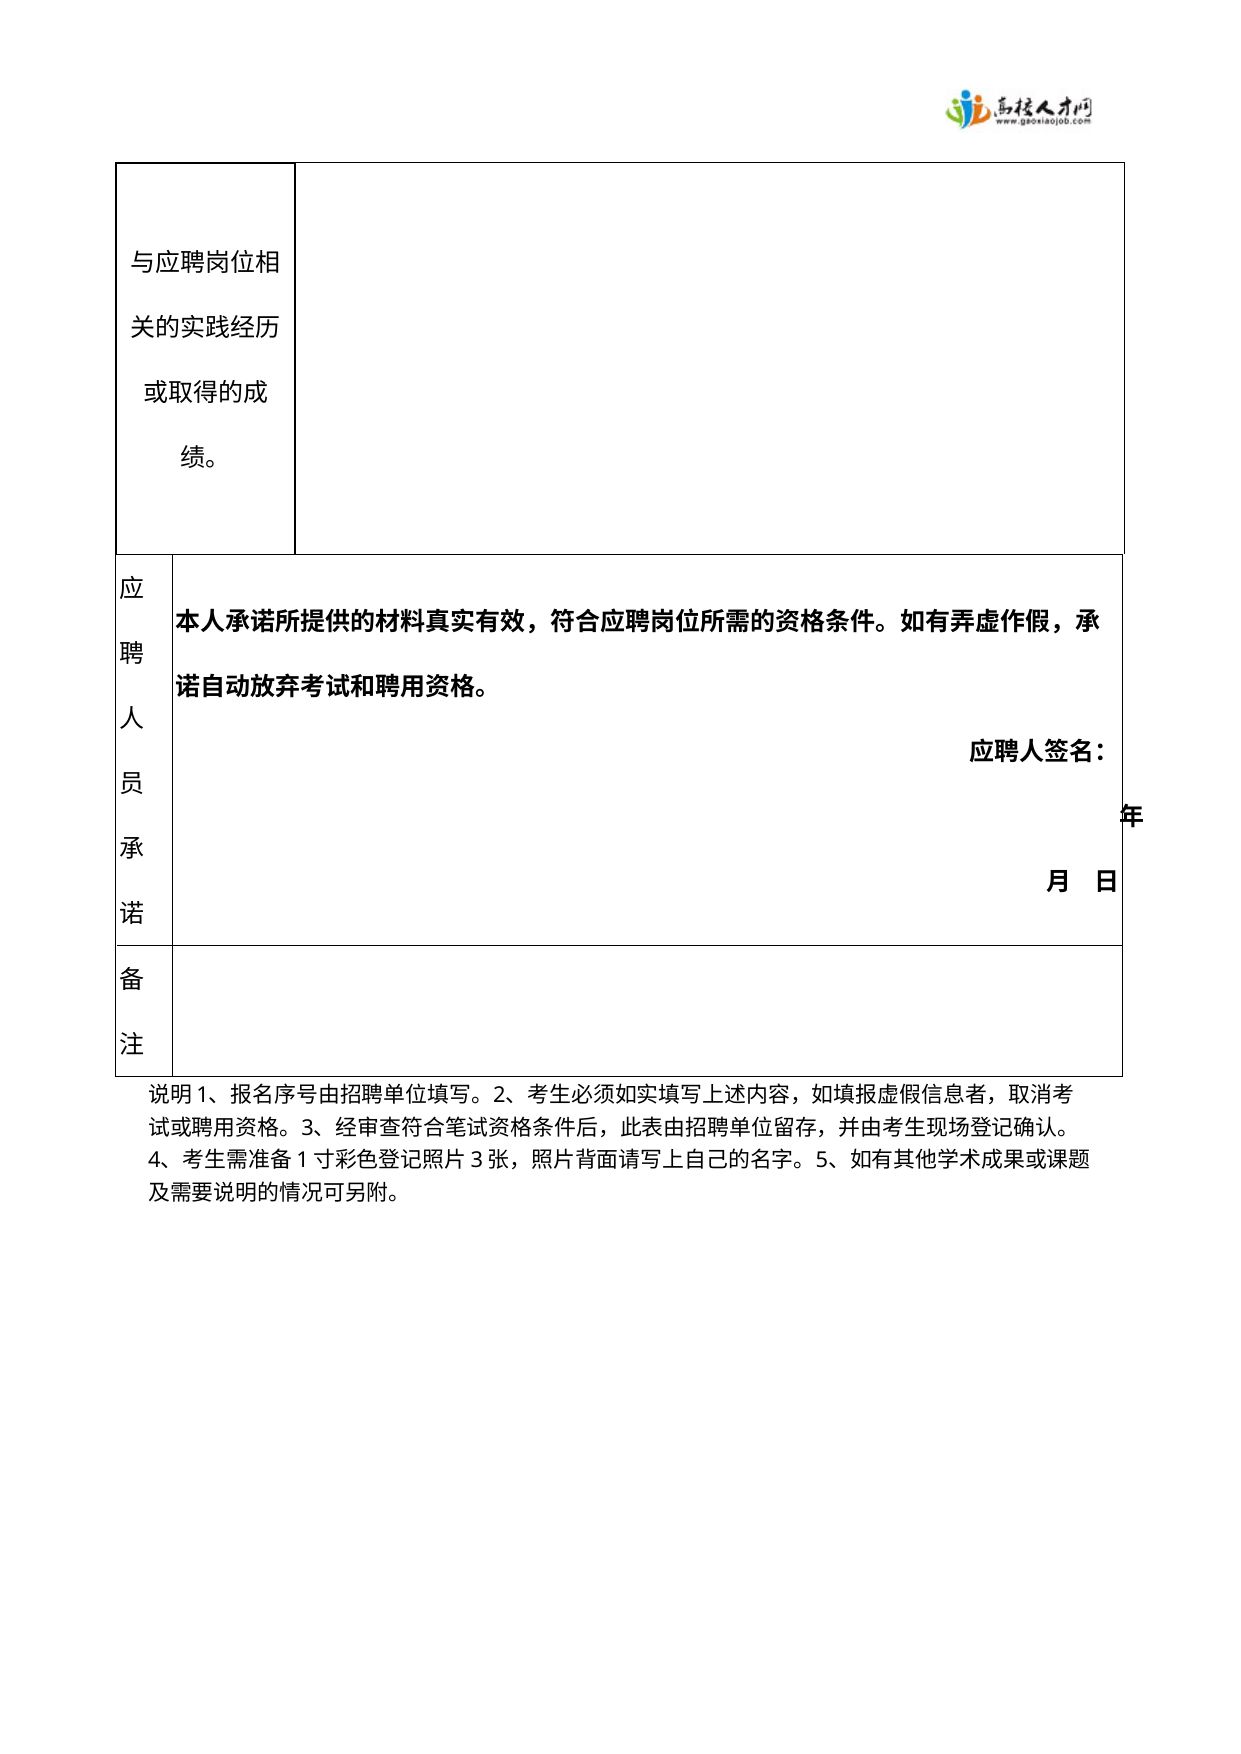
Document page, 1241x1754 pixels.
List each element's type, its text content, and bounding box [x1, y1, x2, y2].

picture [945, 88, 1093, 133]
table_cell 备 注 [116, 946, 172, 1076]
table_cell 本人承诺所提供的材料真实有效，符合应聘岗位所需的资格条件。如有弄虚作假，承诺自动放弃考试和聘用资格。 应聘人签名： 年 月 日 [173, 555, 1122, 944]
text 说明1、报名序号由招聘单位填写。2、考生必须如实填写上述内容，如填报虚假信息者，取消考试或聘用资格。3、经审查符合笔试资格条件后，此表由招聘单位留存，并由考生现场登记确认。4、考生需准备1寸彩色登记照片3张，照片背面请写上自己的名字。5、如有其他学术成果或课题及需要说明的情况可另附。 [148, 1077, 1092, 1207]
table_cell 应聘 人员 承诺 [116, 555, 172, 944]
table_cell 与应聘岗位相关的实践经历或取得的成绩。 [117, 164, 294, 553]
table_cell [296, 163, 1124, 553]
table_cell [173, 946, 1122, 1076]
